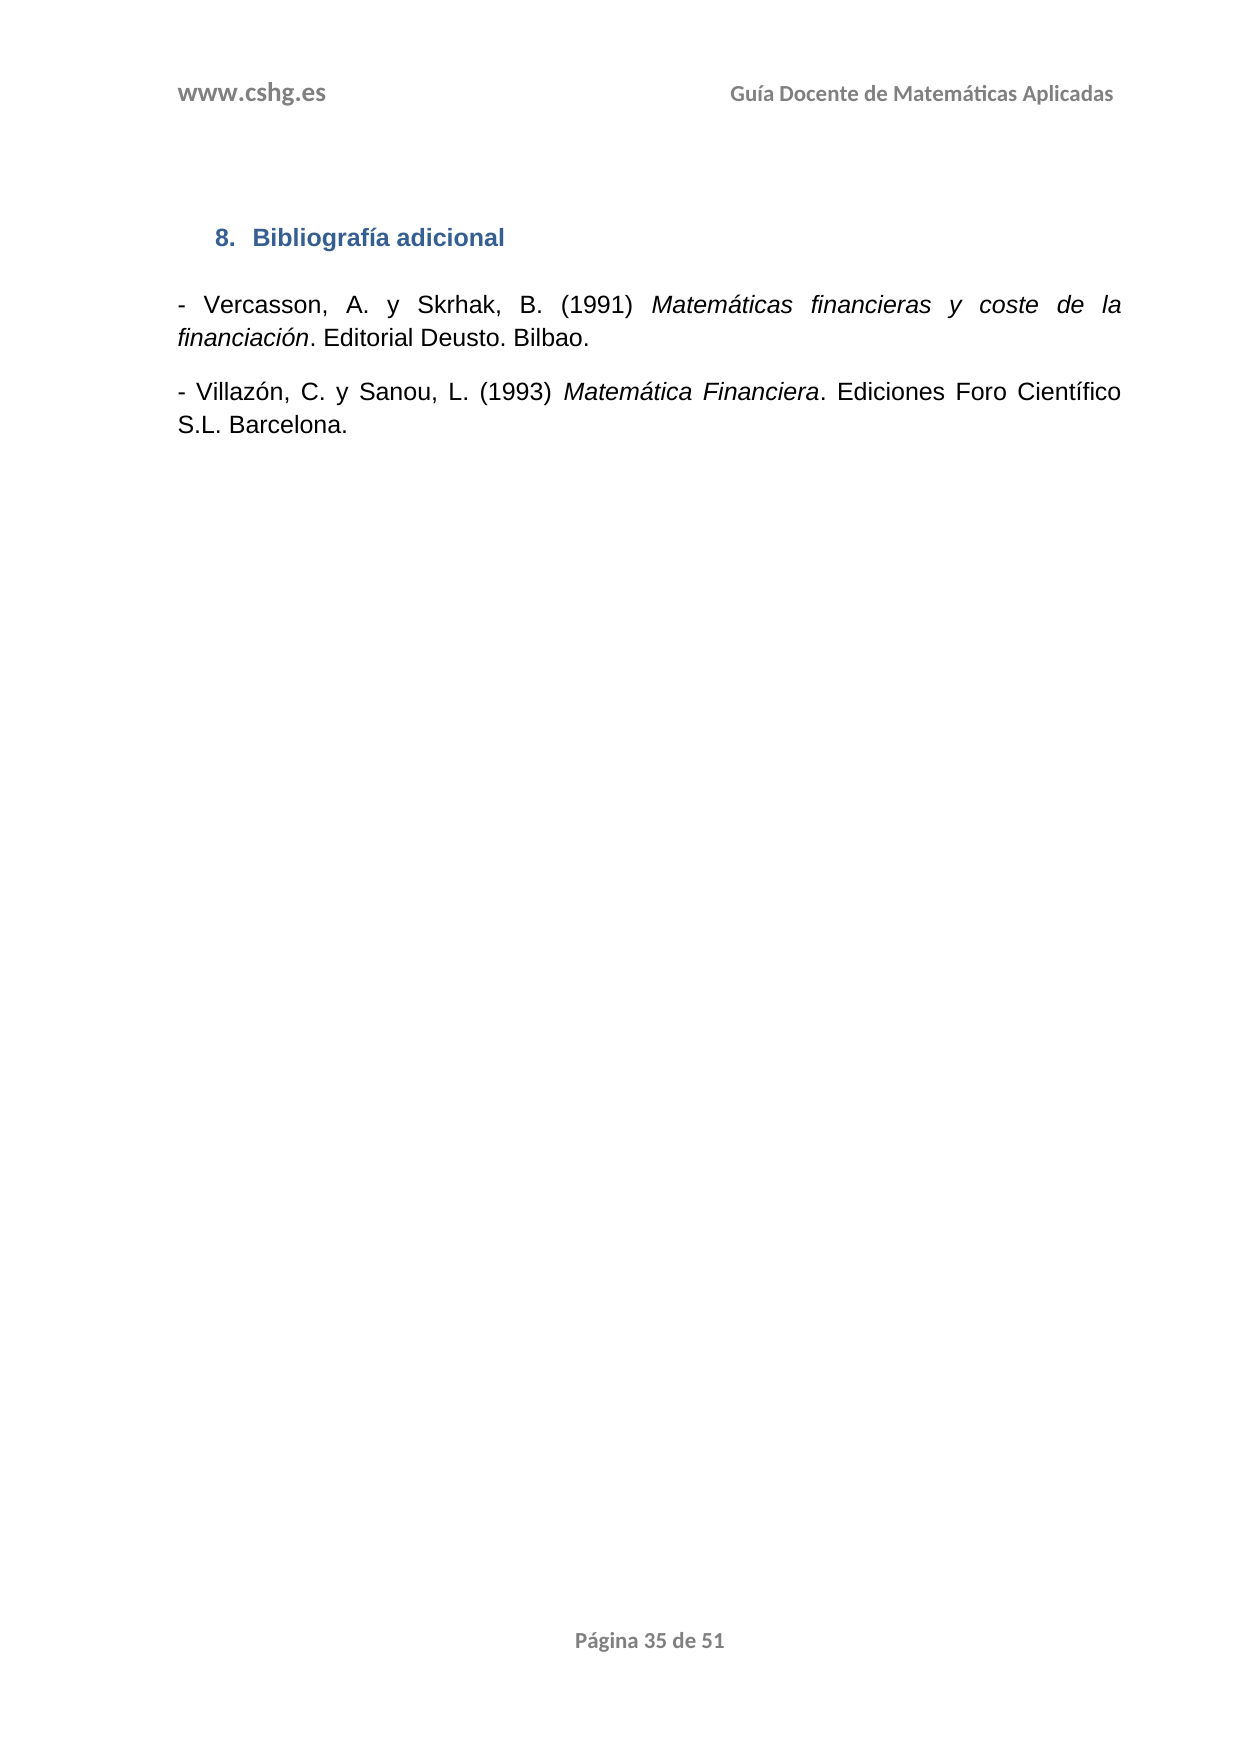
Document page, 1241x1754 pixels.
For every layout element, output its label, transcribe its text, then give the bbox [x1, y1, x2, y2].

list Bibliografía adicional [215, 223, 1122, 251]
text - Villazón, C. y Sanou, L. (1993) Matemática Financiera. Ediciones Foro Científico S.L. Barcelona. [177, 377, 1122, 439]
text - Vercasson, A. y Skrhak, B. (1991) Matemáticas financieras y coste de la financiación. Editorial Deusto. Bilbao. [177, 290, 1122, 352]
